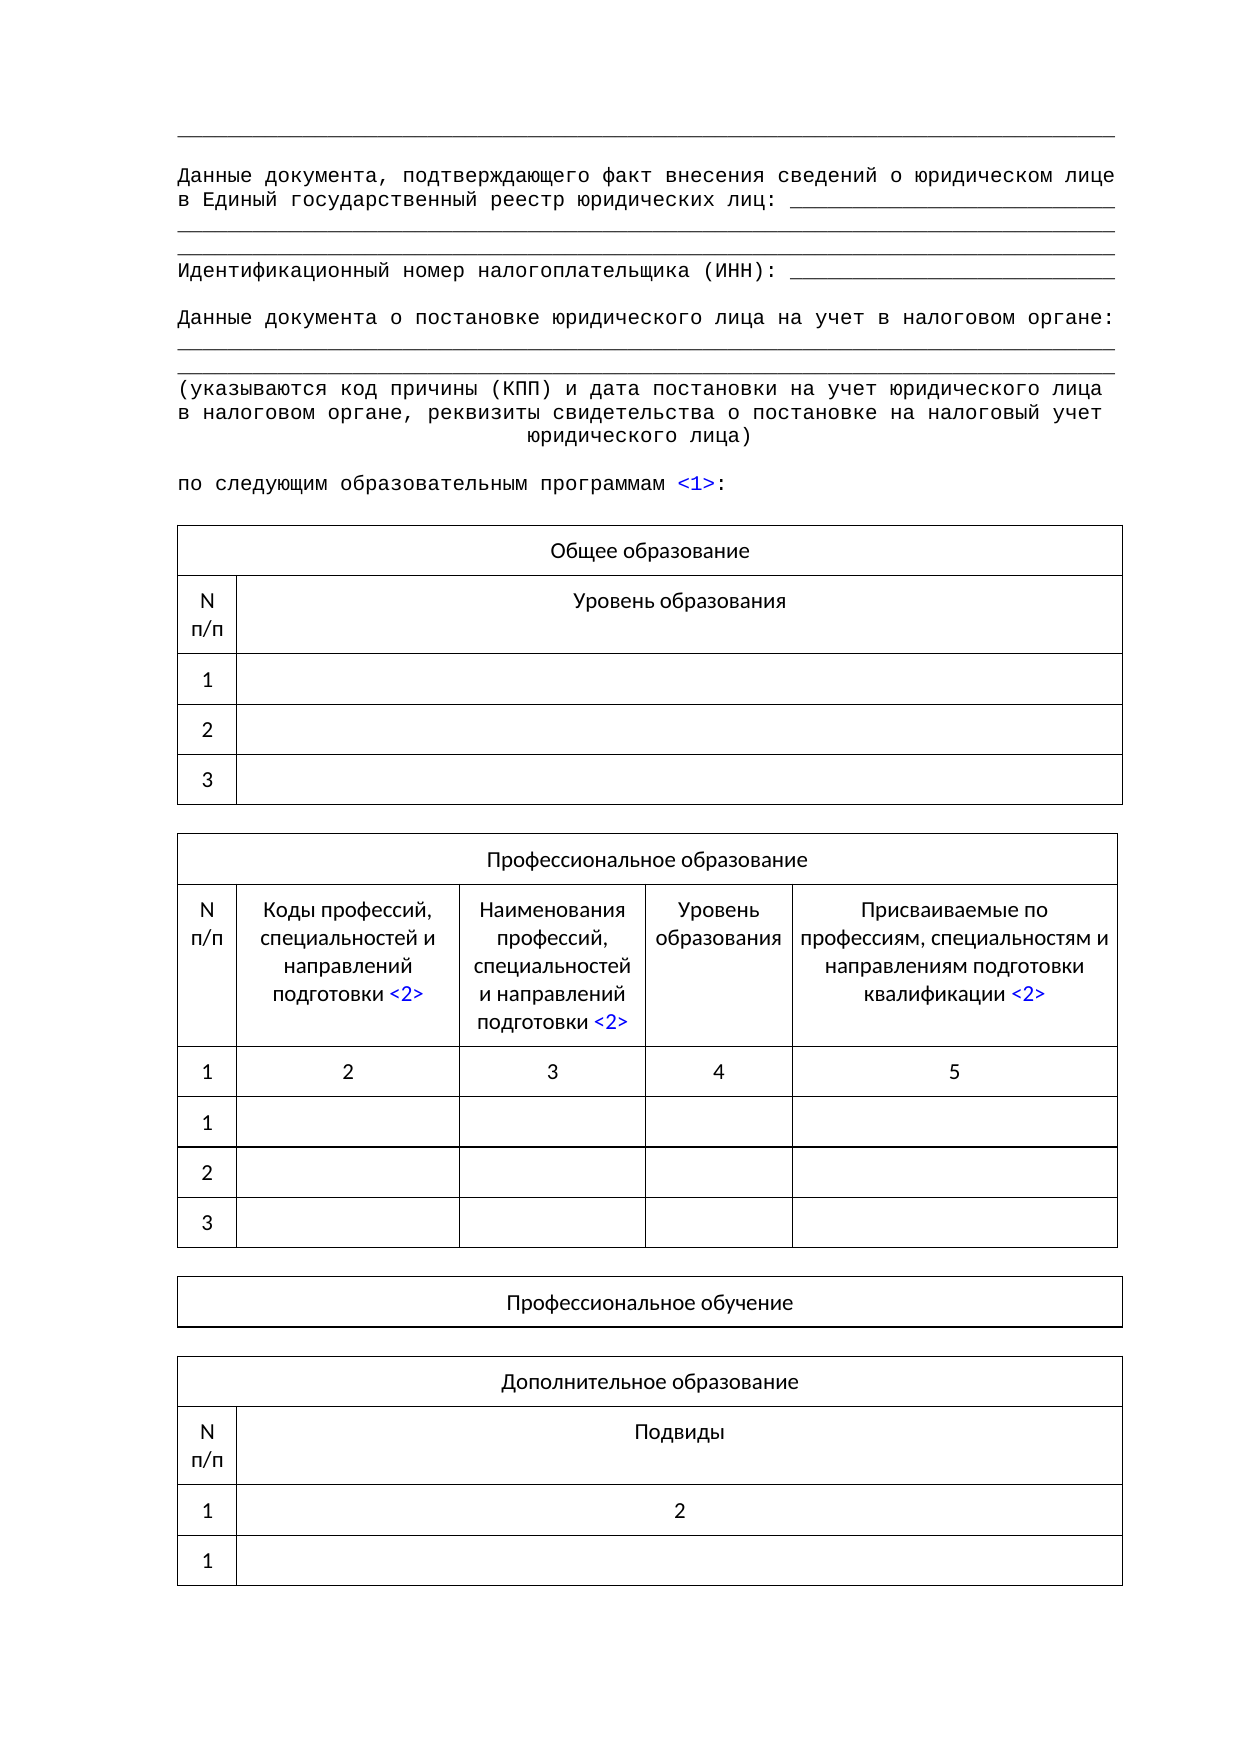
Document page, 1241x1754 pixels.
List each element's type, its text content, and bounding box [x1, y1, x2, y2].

table_header Профессиональное обучение [178, 1277, 1122, 1326]
table_header Дополнительное образование [178, 1357, 1122, 1406]
table_cell [237, 1536, 1122, 1585]
text ___________________________________________________________________________ [177, 213, 1152, 236]
table_cell [237, 1148, 459, 1197]
table_cell Уровень образования [646, 885, 792, 1046]
table_cell 2 [178, 1148, 236, 1197]
table_cell 3 [460, 1047, 645, 1096]
text Идентификационный номер налогоплательщика (ИНН): __________________________ [177, 260, 1152, 284]
table_cell [237, 654, 1122, 703]
table_cell 2 [237, 1485, 1122, 1534]
table_cell 2 [178, 705, 236, 754]
table_cell [646, 1097, 792, 1146]
table_cell [460, 1198, 645, 1247]
table_cell 5 [793, 1047, 1117, 1096]
text ___________________________________________________________________________ [177, 118, 1152, 142]
text по следующим образовательным программам <1>: [177, 473, 1152, 496]
text Данные документа о постановке юридического лица на учет в налоговом органе: [177, 307, 1152, 331]
table_cell Уровень образования [237, 576, 1122, 653]
table_cell [793, 1198, 1117, 1247]
text (указываются код причины (КПП) и дата постановки на учет юридического лица [177, 378, 1152, 402]
table_cell Присваиваемые по профессиям, специальностям и направлениям подготовки квалификации <2> [793, 885, 1117, 1046]
table_cell 1 [178, 1097, 236, 1146]
table_cell N п/п [178, 885, 236, 1046]
text юридического лица) [177, 426, 1152, 449]
table_cell Коды профессий, специальностей и направлений подготовки <2> [237, 885, 459, 1046]
table_cell N п/п [178, 1407, 236, 1484]
text ___________________________________________________________________________ [177, 331, 1152, 354]
text Данные документа, подтверждающего факт внесения сведений о юридическом лице [177, 165, 1152, 189]
text в Единый государственный реестр юридических лиц: __________________________ [177, 189, 1152, 213]
table_cell 1 [178, 1047, 236, 1096]
table_cell 4 [646, 1047, 792, 1096]
table_cell [237, 755, 1122, 804]
table_cell 3 [178, 755, 236, 804]
table_cell [237, 705, 1122, 754]
text в налоговом органе, реквизиты свидетельства о постановке на налоговый учет [177, 402, 1152, 426]
table_cell [460, 1097, 645, 1146]
table_cell 2 [237, 1047, 459, 1096]
table_cell 1 [178, 1536, 236, 1585]
table_cell Наименования профессий, специальностей и направлений подготовки <2> [460, 885, 645, 1046]
text ___________________________________________________________________________ [177, 236, 1152, 260]
table_header Общее образование [178, 526, 1122, 575]
table_cell [460, 1148, 645, 1197]
table_cell [646, 1148, 792, 1197]
table_cell N п/п [178, 576, 236, 653]
table_cell [237, 1097, 459, 1146]
table_cell [237, 1198, 459, 1247]
table_cell Подвиды [237, 1407, 1122, 1484]
table_cell 3 [178, 1198, 236, 1247]
text ___________________________________________________________________________ [177, 354, 1152, 378]
table_header Профессиональное образование [178, 834, 1117, 883]
table_cell 1 [178, 654, 236, 703]
table_cell 1 [178, 1485, 236, 1534]
table_cell [793, 1148, 1117, 1197]
table_cell [793, 1097, 1117, 1146]
table_cell [646, 1198, 792, 1247]
